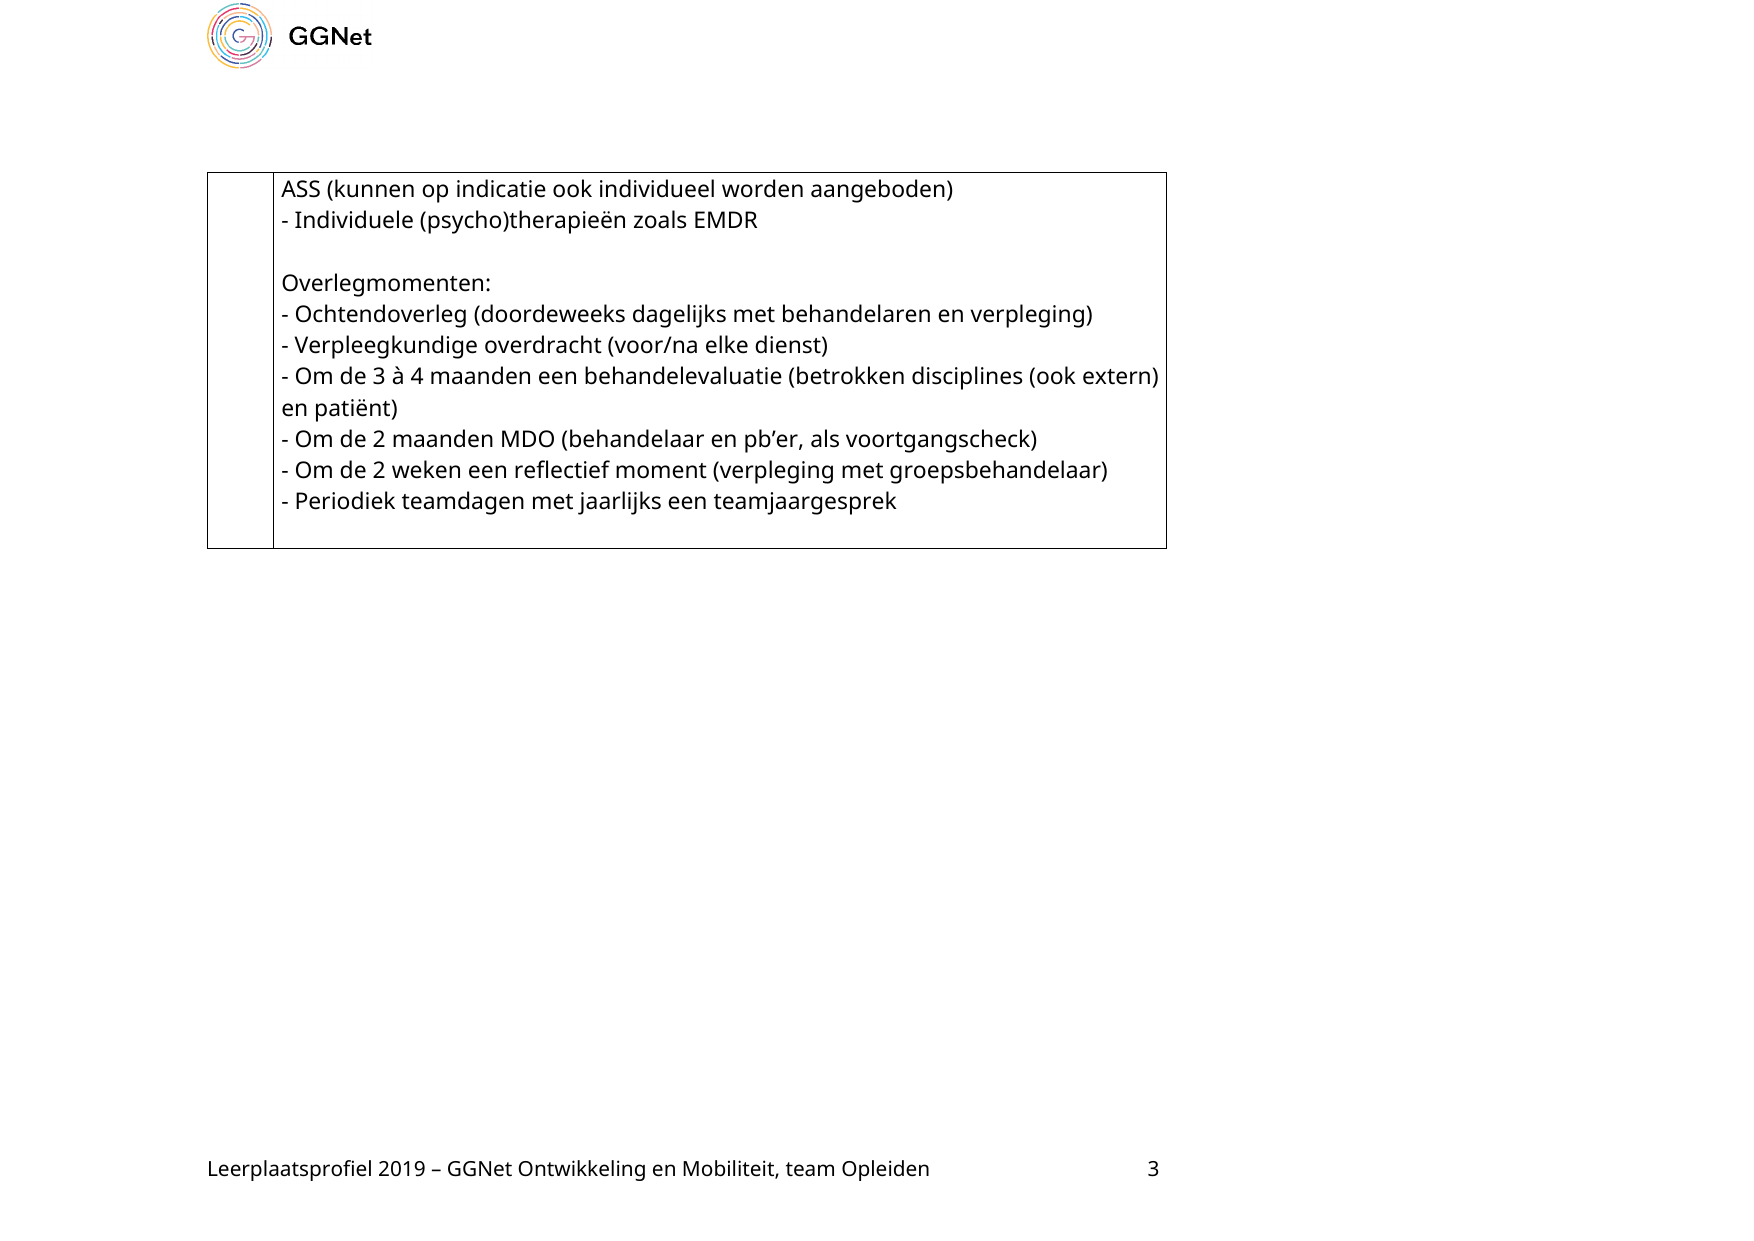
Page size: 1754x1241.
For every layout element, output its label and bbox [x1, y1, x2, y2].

picture [206, 2, 372, 69]
table_cell [274, 173, 1166, 548]
table_cell [208, 173, 273, 548]
